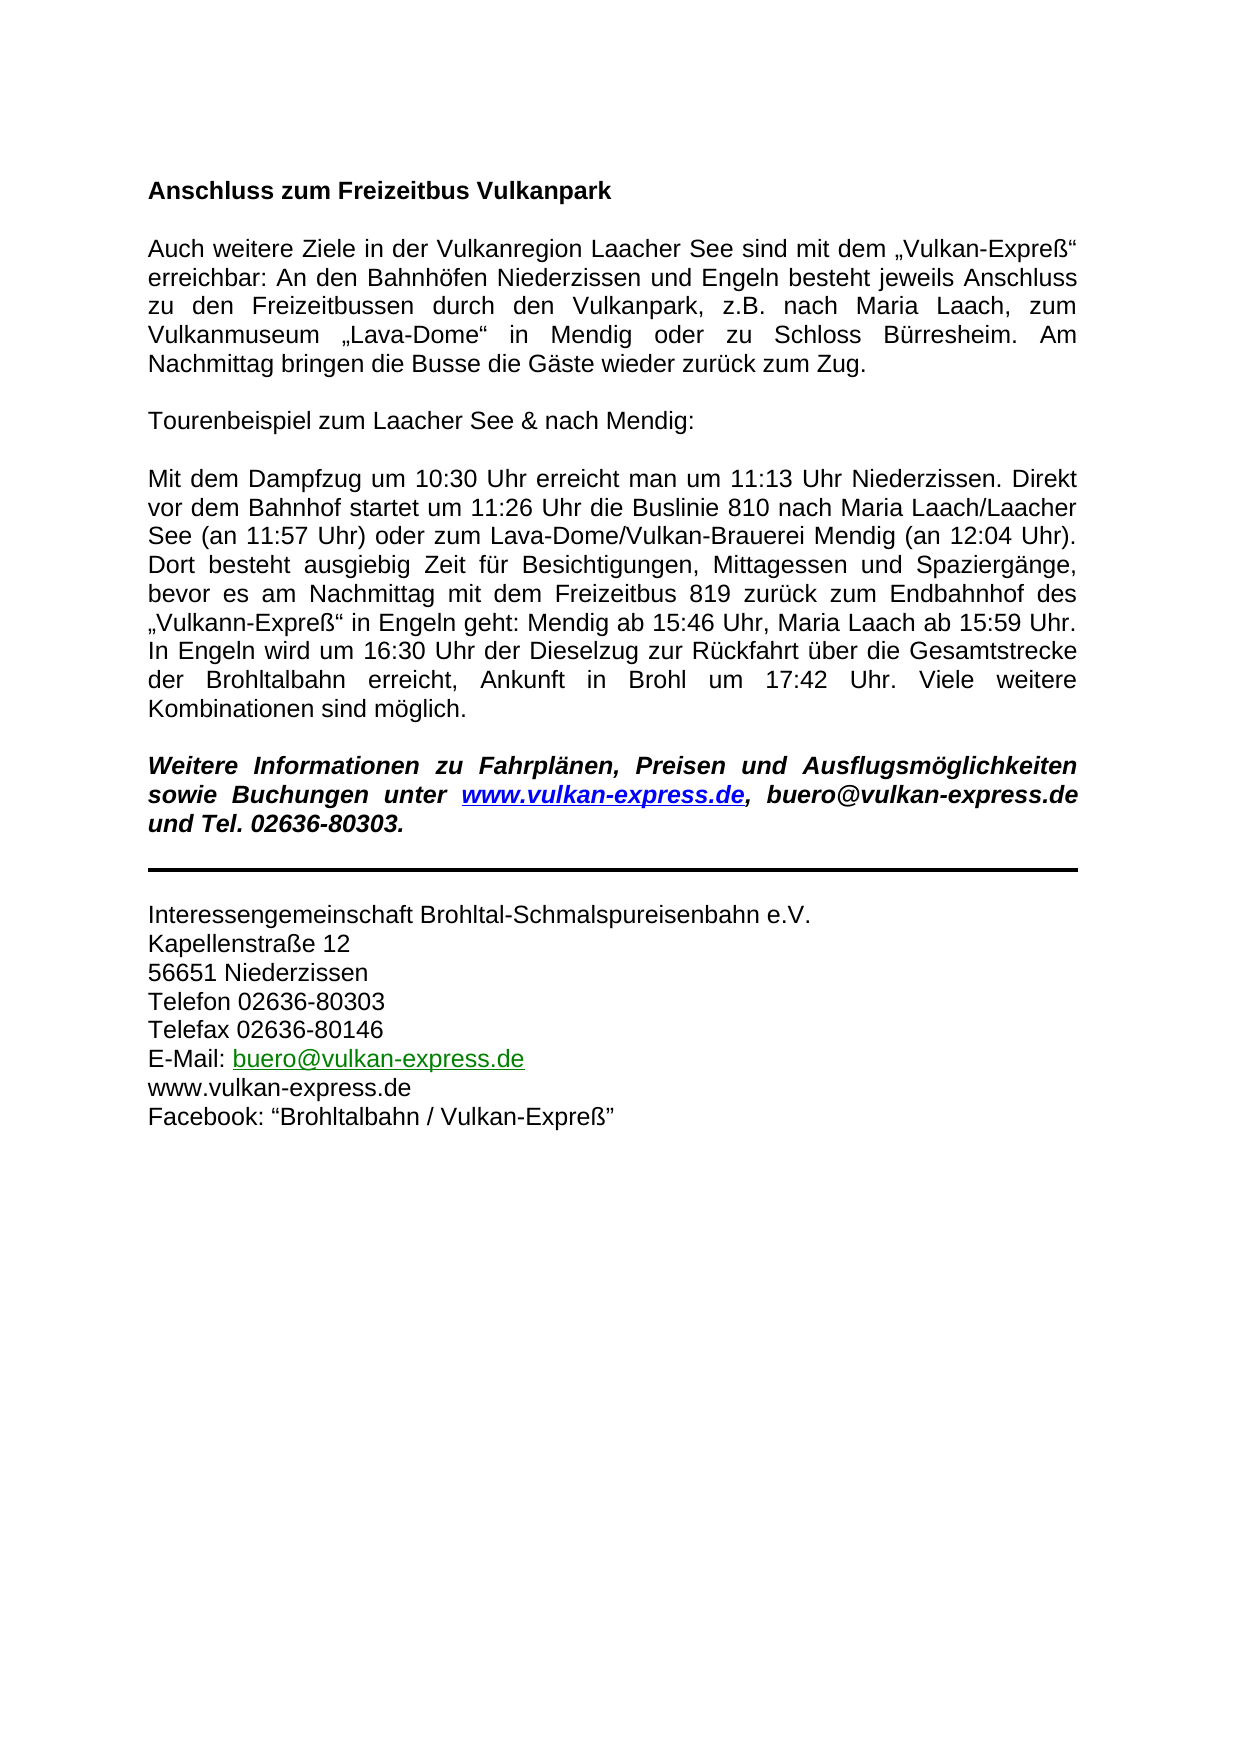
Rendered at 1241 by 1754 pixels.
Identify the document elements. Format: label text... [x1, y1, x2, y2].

text Kapellenstraße 12 [148, 929, 1078, 958]
text 56651 Niederzissen [148, 958, 1078, 987]
text Weitere Informationen zu Fahrplänen, Preisen und Ausflugsmöglichkeiten sowie Buchungen unter www.vulkan-express.de, buero@vulkan-express.de und Tel. 02636-80303. [148, 751, 1078, 838]
text Anschluss zum Freizeitbus Vulkanpark [148, 176, 1078, 205]
text E-Mail: buero@vulkan-express.de [148, 1044, 1078, 1073]
text Mit dem Dampfzug um 10:30 Uhr erreicht man um 11:13 Uhr Niederzissen. Direkt vor dem Bahnhof startet um 11:26 Uhr die Buslinie 810 nach Maria Laach/Laacher See (an 11:57 Uhr) oder zum Lava-Dome/Vulkan-Brauerei Mendig (an 12:04 Uhr). Dort besteht ausgiebig Zeit für Besichtigungen, Mittagessen und Spaziergänge, bevor es am Nachmittag mit dem Freizeitbus 819 zurück zum Endbahnhof des „Vulkann-Expreß“ in Engeln geht: Mendig ab 15:46 Uhr, Maria Laach ab 15:59 Uhr. In Engeln wird um 16:30 Uhr der Dieselzug zur Rückfahrt über die Gesamtstrecke der Brohltalbahn erreicht, Ankunft in Brohl um 17:42 Uhr. Viele weitere Kombinationen sind möglich. [148, 464, 1078, 723]
text Interessengemeinschaft Brohltal-Schmalspureisenbahn e.V. [148, 900, 1078, 929]
text Tourenbeispiel zum Laacher See & nach Mendig: [148, 406, 1078, 435]
text Auch weitere Ziele in der Vulkanregion Laacher See sind mit dem „Vulkan-Expreß“ erreichbar: An den Bahnhöfen Niederzissen und Engeln besteht jeweils Anschluss zu den Freizeitbussen durch den Vulkanpark, z.B. nach Maria Laach, zum Vulkanmuseum „Lava-Dome“ in Mendig oder zu Schloss Bürresheim. Am Nachmittag bringen die Busse die Gäste wieder zurück zum Zug. [148, 234, 1078, 378]
text Facebook: “Brohltalbahn / Vulkan-Expreß” [148, 1102, 1078, 1130]
text Telefax 02636-80146 [148, 1015, 1078, 1044]
text Telefon 02636-80303 [148, 987, 1078, 1015]
text www.vulkan-express.de [148, 1073, 1078, 1102]
